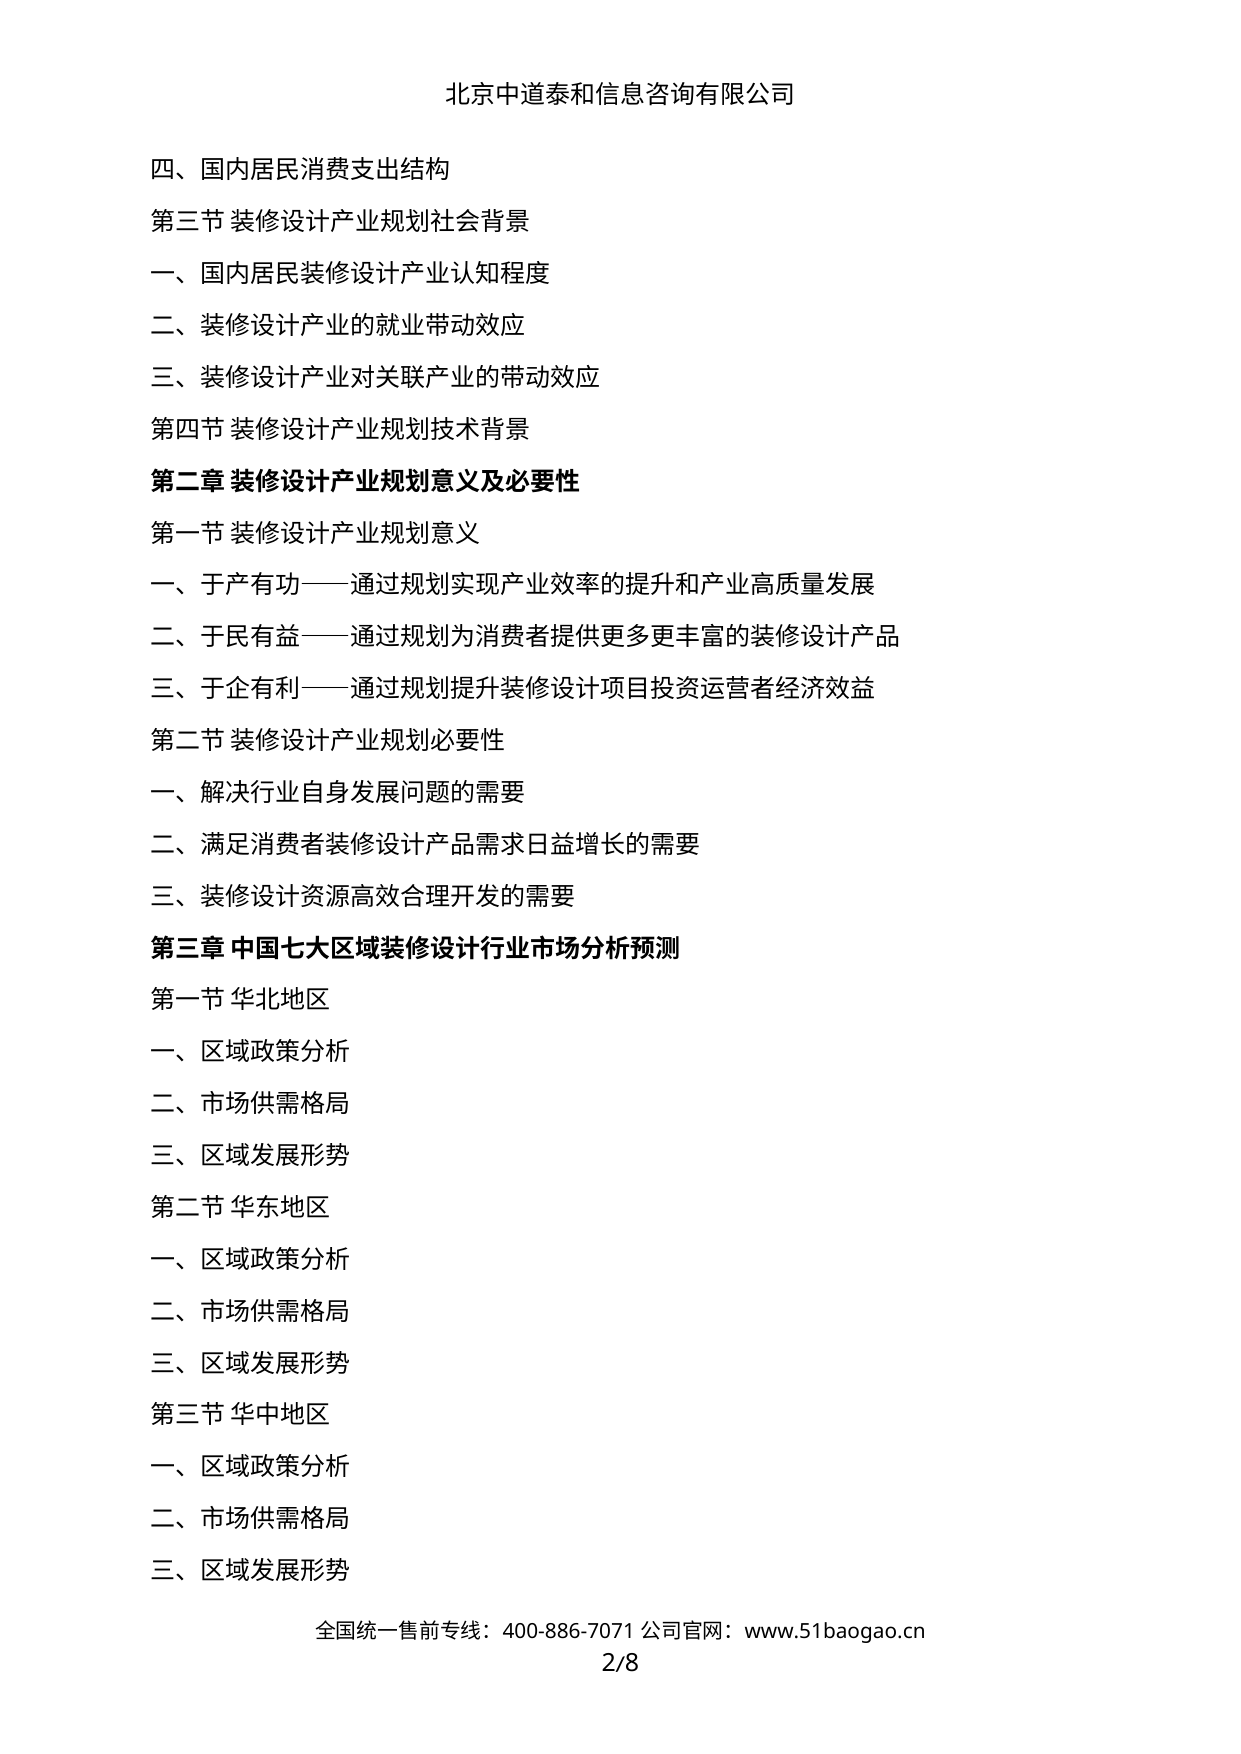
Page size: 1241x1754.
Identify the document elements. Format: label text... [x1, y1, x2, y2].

text 二、于民有益——通过规划为消费者提供更多更丰富的装修设计产品 [150, 617, 1090, 653]
text 第一节 华北地区 [150, 980, 1090, 1016]
text 一、区域政策分析 [150, 1447, 1090, 1483]
text 第二章 装修设计产业规划意义及必要性 [150, 461, 1090, 497]
text 第二节 装修设计产业规划必要性 [150, 721, 1090, 757]
text 第二节 华东地区 [150, 1187, 1090, 1224]
text 三、区域发展形势 [150, 1343, 1090, 1379]
text 第一节 装修设计产业规划意义 [150, 513, 1090, 549]
text 三、区域发展形势 [150, 1136, 1090, 1172]
text 第三节 华中地区 [150, 1395, 1090, 1431]
text 第四节 装修设计产业规划技术背景 [150, 409, 1090, 446]
text 二、装修设计产业的就业带动效应 [150, 306, 1090, 342]
text 三、装修设计产业对关联产业的带动效应 [150, 357, 1090, 394]
text 二、满足消费者装修设计产品需求日益增长的需要 [150, 824, 1090, 861]
text 二、市场供需格局 [150, 1291, 1090, 1327]
text 三、于企有利——通过规划提升装修设计项目投资运营者经济效益 [150, 669, 1090, 705]
text 三、装修设计资源高效合理开发的需要 [150, 876, 1090, 912]
text 第三章 中国七大区域装修设计行业市场分析预测 [150, 928, 1090, 964]
text 二、市场供需格局 [150, 1084, 1090, 1120]
text 一、于产有功——通过规划实现产业效率的提升和产业高质量发展 [150, 565, 1090, 601]
text 一、区域政策分析 [150, 1032, 1090, 1068]
text 一、国内居民装修设计产业认知程度 [150, 254, 1090, 290]
text 第三节 装修设计产业规划社会背景 [150, 202, 1090, 238]
text 四、国内居民消费支出结构 [150, 150, 1090, 186]
text 三、区域发展形势 [150, 1551, 1090, 1587]
text 一、解决行业自身发展问题的需要 [150, 772, 1090, 809]
text 一、区域政策分析 [150, 1239, 1090, 1276]
text 二、市场供需格局 [150, 1499, 1090, 1535]
